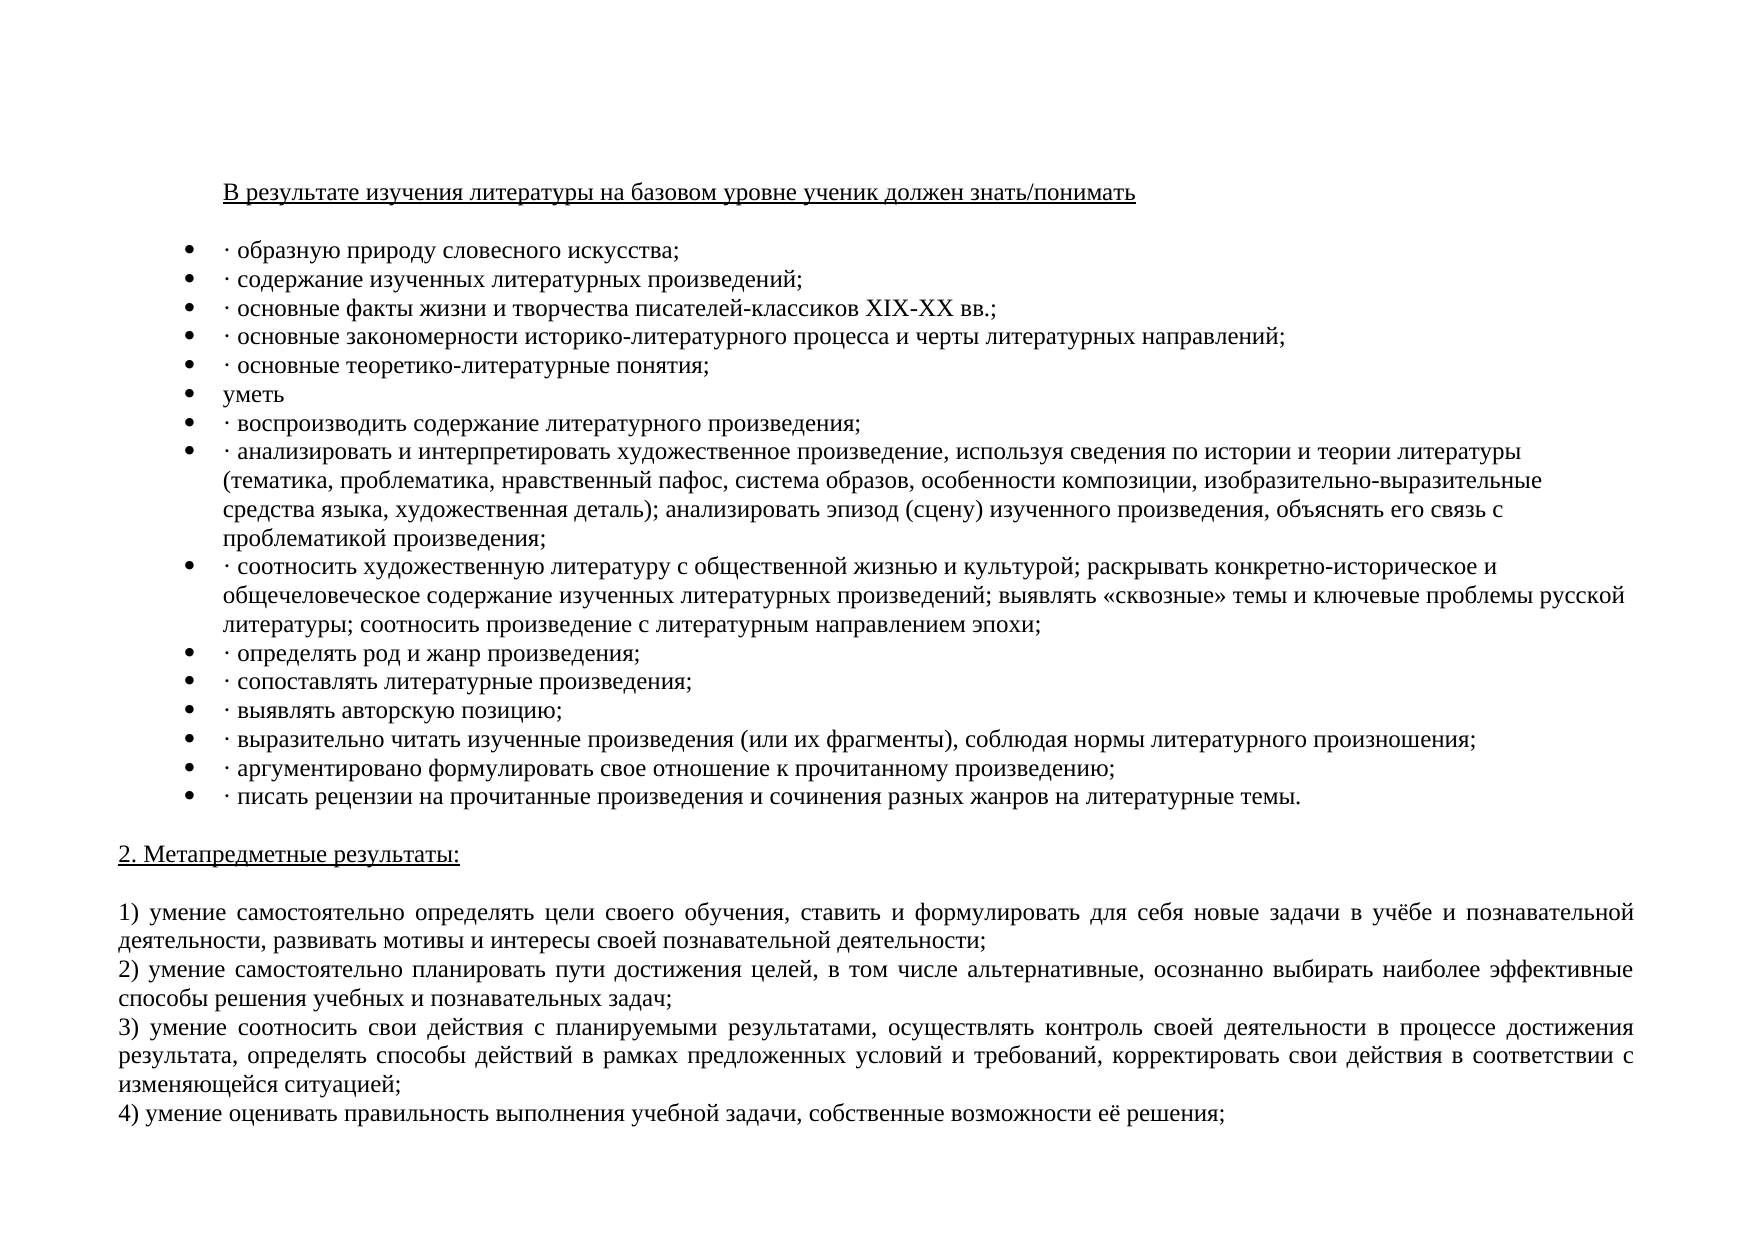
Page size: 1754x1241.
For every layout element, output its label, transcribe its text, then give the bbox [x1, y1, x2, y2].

list · образную природу словесного искусства; [185, 235, 1636, 264]
list · основные закономерности историко-литературного процесса и черты литературных направлений; [185, 409, 1636, 438]
list · выявлять авторскую позицию; [185, 1016, 1636, 1045]
list · сопоставлять литературные произведения; [185, 958, 1636, 987]
list · основные теоретико-литературные понятия; [185, 467, 1636, 496]
text В результате изучения литературы на базовом уровне ученик должен знать/понимать [223, 177, 1636, 206]
list · выразительно читать изученные произведения (или их фрагменты), соблюдая нормы литературного произношения; [185, 1074, 1636, 1103]
list · воспроизводить содержание литературного произведения; [185, 583, 1636, 611]
list · содержание изученных литературных произведений; [185, 293, 1636, 322]
list · основные факты жизни и творчества писателей-классиков XIX-XX вв.; [185, 351, 1636, 380]
list · анализировать и интерпретировать художественное произведение, используя сведения по истории и теории литературы (тематика, проблематика, нравственный пафос, система образов, особенности композиции, изобразительно-выразительные средства языка, художественная деталь); анализировать эпизод (сцену) изученного произведения, объяснять его связь с проблематикой произведения; [185, 641, 1636, 756]
list уметь [185, 525, 1636, 553]
list · определять род и жанр произведения; [185, 900, 1636, 929]
list · соотносить художественную литературу с общественной жизнью и культурой; раскрывать конкретно-историческое и общечеловеческое содержание изученных литературных произведений; выявлять «сквозные» темы и ключевые проблемы русской литературы; соотносить произведение с литературным направлением эпохи; [185, 785, 1636, 871]
